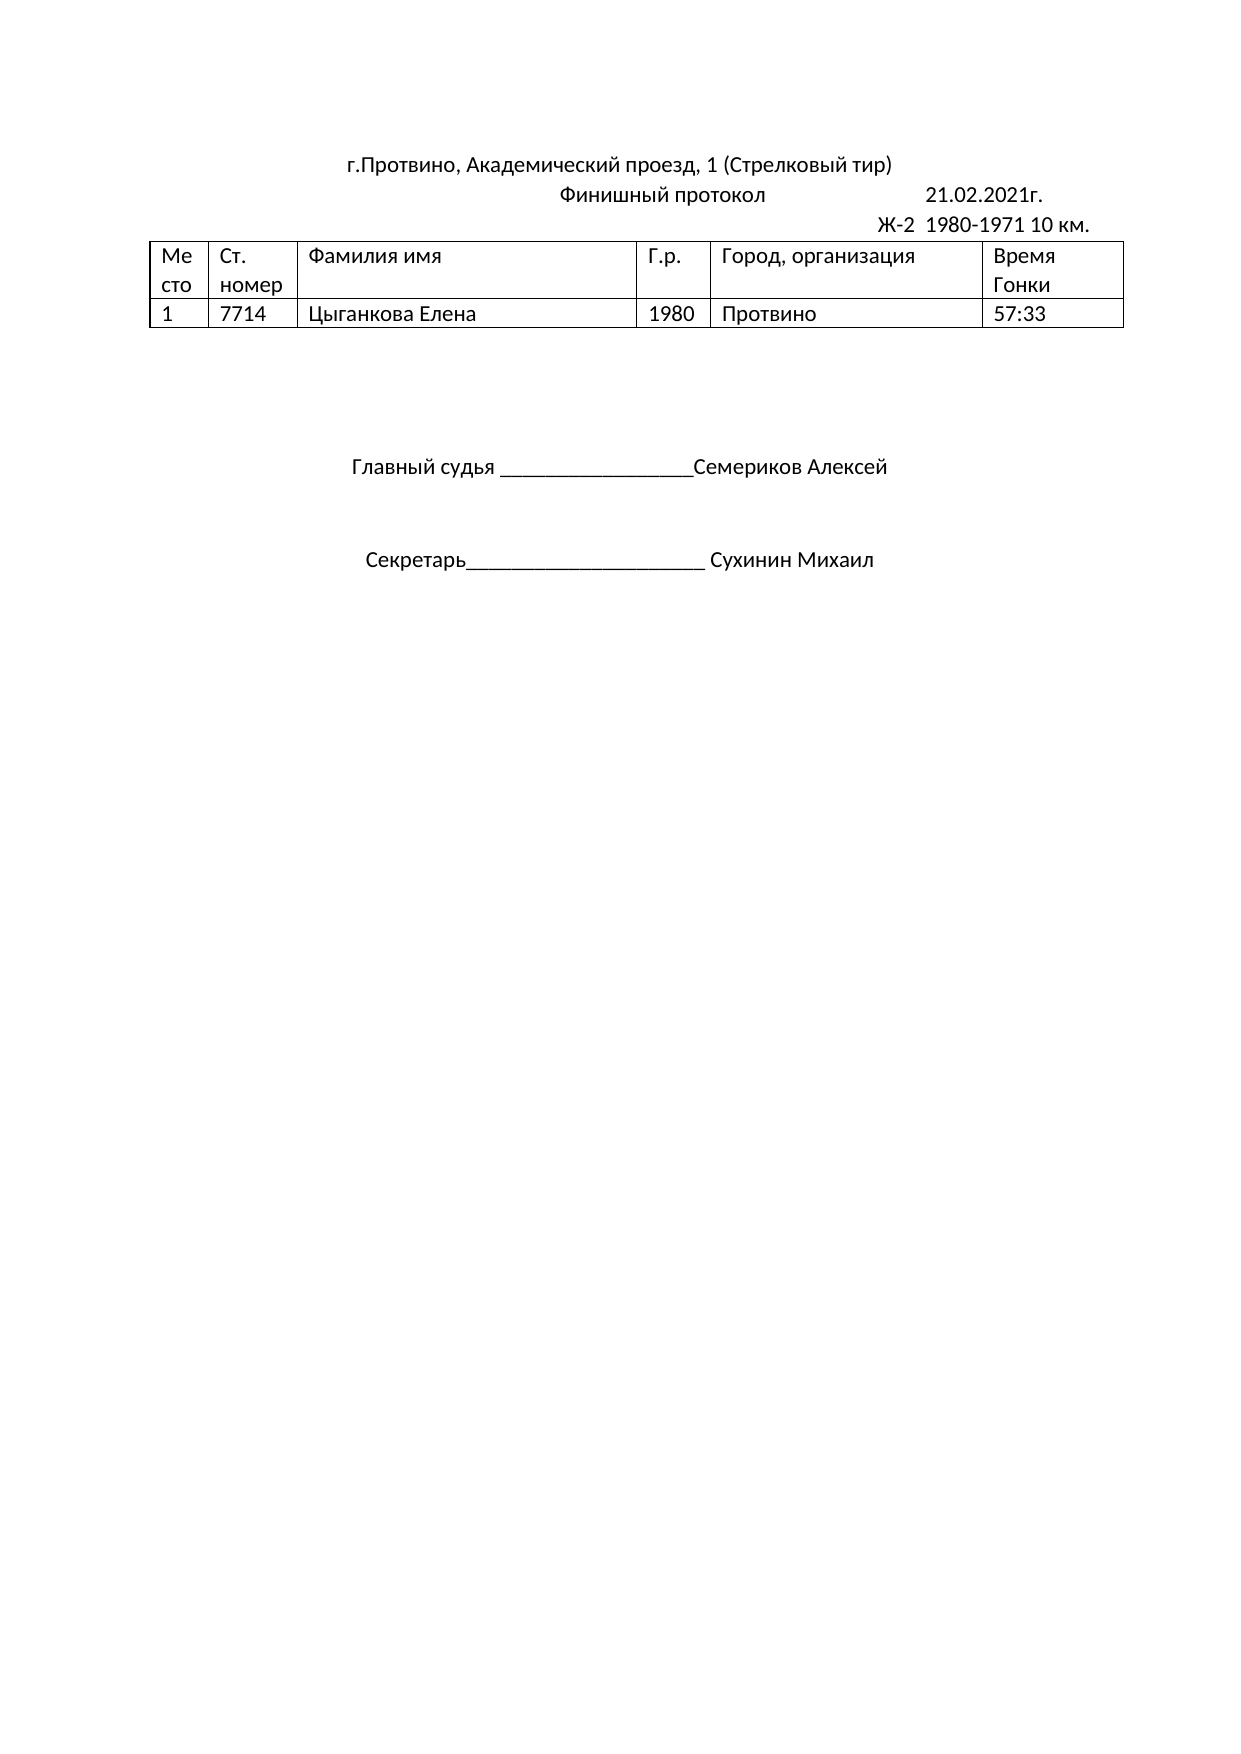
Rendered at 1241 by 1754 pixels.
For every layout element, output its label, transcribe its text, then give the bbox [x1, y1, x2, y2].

table_header Город, организация [711, 242, 982, 298]
text Ж-2 1980-1971 10 км. [150, 210, 1090, 238]
table_cell 7714 [209, 299, 297, 327]
table_cell Цыганкова Елена [298, 299, 636, 327]
table_header Время Гонки [983, 242, 1123, 298]
table_header Г.р. [637, 242, 710, 298]
table_header Фамилия имя [298, 242, 636, 298]
table_cell 1980 [637, 299, 710, 327]
table_cell 57:33 [983, 299, 1123, 327]
text Главный судья _________________Семериков Алексей [150, 452, 1090, 480]
table_cell 1 [151, 299, 208, 327]
table_header Ст. номер [209, 242, 297, 298]
table_header Место [151, 242, 208, 298]
table_cell Протвино [711, 299, 982, 327]
text Финишный протокол 21.02.2021г. [150, 180, 1090, 208]
text Секретарь_____________________ Сухинин Михаил [150, 546, 1090, 573]
text г.Протвино, Академический проезд, 1 (Стрелковый тир) [150, 150, 1090, 178]
